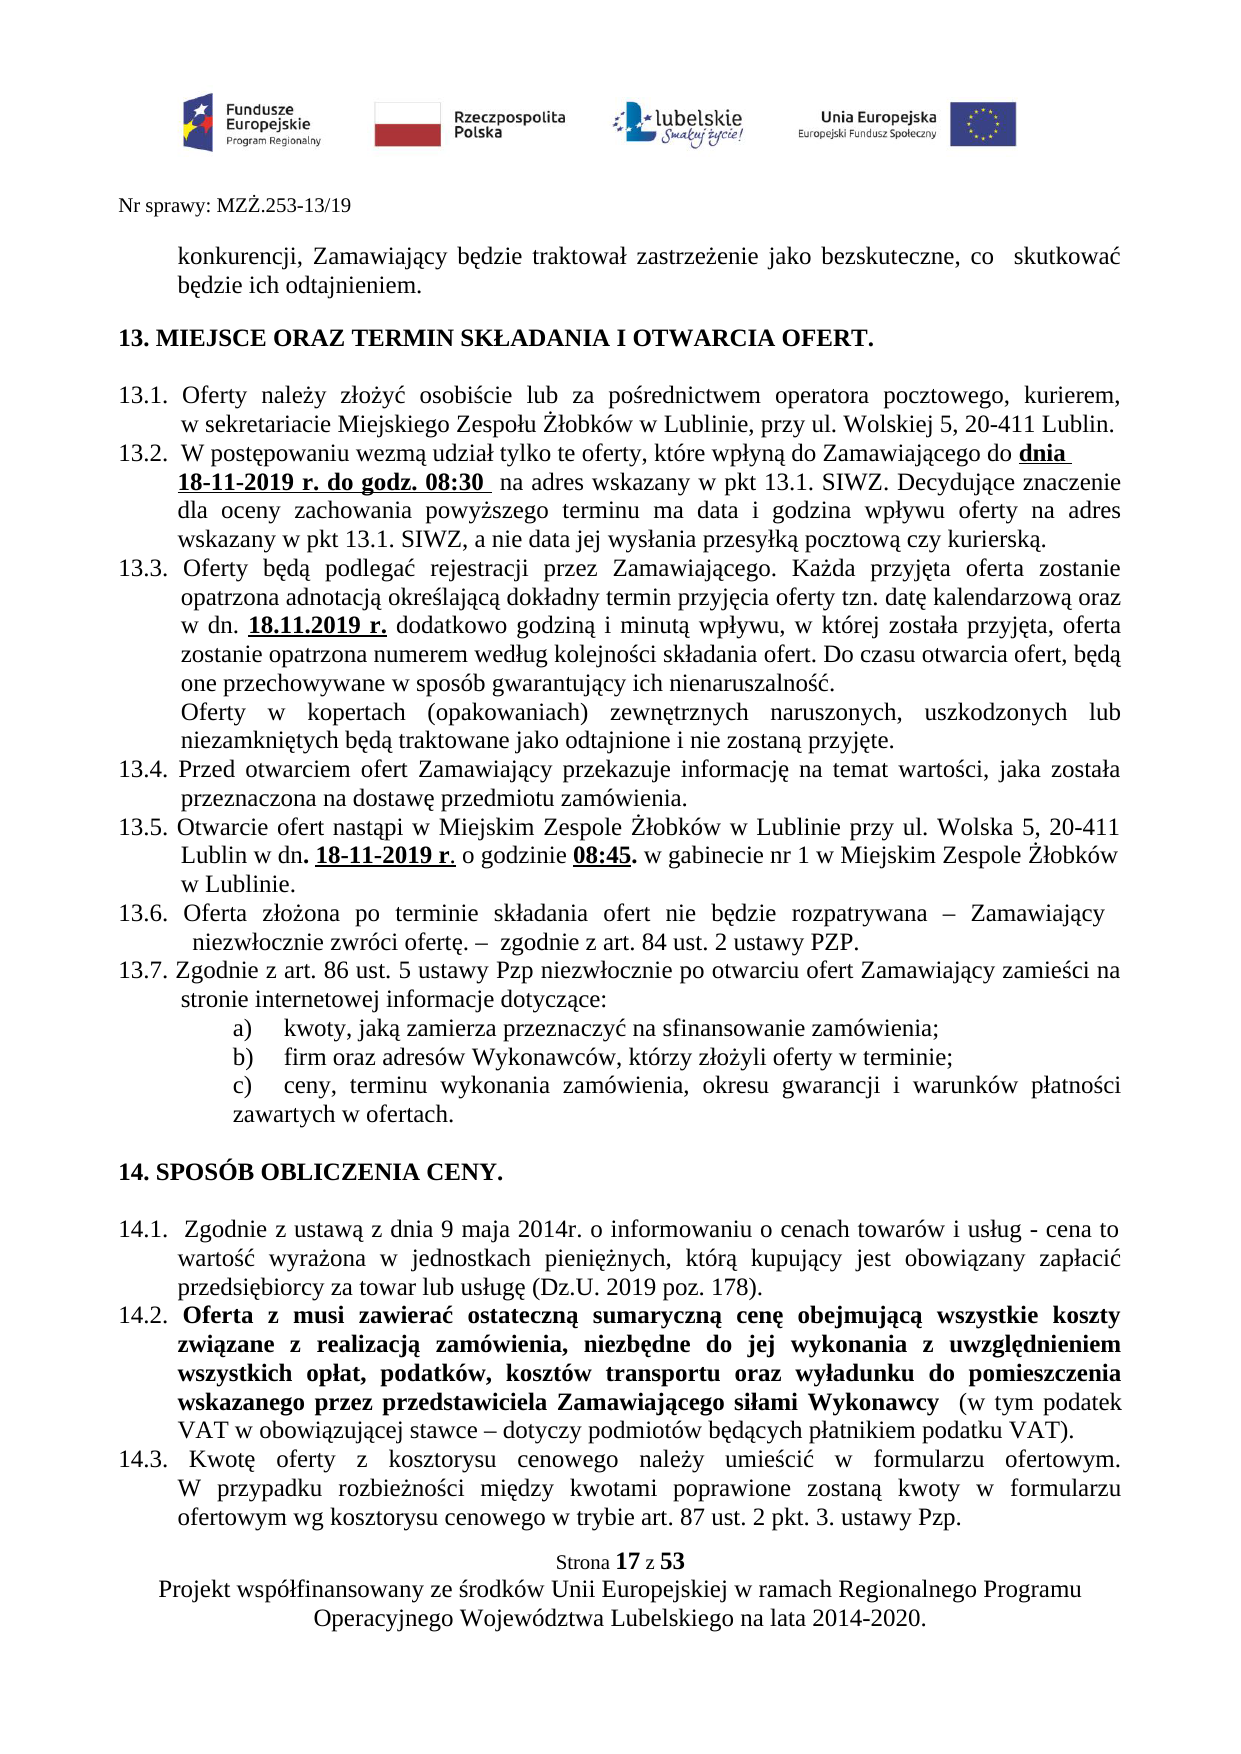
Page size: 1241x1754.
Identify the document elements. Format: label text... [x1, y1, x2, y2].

text 13.3. Oferty będą podlegać rejestracji przez Zamawiającego. Każda przyjęta oferta zostanie opatrzona adnotacją określającą dokładny termin przyjęcia oferty tzn. datę kalendarzową oraz w dn. 18.11.2019 r. dodatkowo godziną i minutą wpływu, w której została przyjęta, oferta zostanie opatrzona numerem według kolejności składania ofert. Do czasu otwarcia ofert, będą one przechowywane w sposób gwarantujący ich nienaruszalność. [118, 553, 1122, 697]
list ceny, terminu wykonania zamówienia, okresu gwarancji i warunków płatności zawartych w ofertach. [233, 1070, 1122, 1128]
text 13. MIEJSCE ORAZ TERMIN SKŁADANIA I OTWARCIA OFERT. [118, 323, 1122, 352]
text 13.2. W postępowaniu wezmą udział tylko te oferty, które wpłyną do Zamawiającego do dnia 18-11-2019 r. do godz. 08:30 na adres wskazany w pkt 13.1. SIWZ. Decydujące znaczenie dla oceny zachowania powyższego terminu ma data i godzina wpływu oferty na adres wskazany w pkt 13.1. SIWZ, a nie data jej wysłania przesyłką pocztową czy kurierską. [118, 438, 1122, 553]
text 14.3. Kwotę oferty z kosztorysu cenowego należy umieścić w formularzu ofertowym. W przypadku rozbieżności między kwotami poprawione zostaną kwoty w formularzu ofertowym wg kosztorysu cenowego w trybie art. 87 ust. 2 pkt. 3. ustawy Pzp. [118, 1444, 1122, 1530]
text Oferty w kopertach (opakowaniach) zewnętrznych naruszonych, uszkodzonych lub niezamkniętych będą traktowane jako odtajnione i nie zostaną przyjęte. [181, 697, 1122, 754]
text 13.6. Oferta złożona po terminie składania ofert nie będzie rozpatrywana – Zamawiający niezwłocznie zwróci ofertę. – zgodnie z art. 84 ust. 2 ustawy PZP. [118, 898, 1122, 955]
list kwoty, jaką zamierza przeznaczyć na sfinansowanie zamówienia; [233, 1013, 1122, 1042]
text 13.4. Przed otwarciem ofert Zamawiający przekazuje informację na temat wartości, jaka została przeznaczona na dostawę przedmiotu zamówienia. [118, 754, 1122, 812]
list firm oraz adresów Wykonawców, którzy złożyli oferty w terminie; [233, 1042, 1122, 1070]
text 13.5. Otwarcie ofert nastąpi w Miejskim Zespole Żłobków w Lublinie przy ul. Wolska 5, 20-411 Lublin w dn. 18-11-2019 r. o godzinie 08:45. w gabinecie nr 1 w Miejskim Zespole Żłobków w Lublinie. [118, 812, 1122, 898]
text 13.1. Oferty należy złożyć osobiście lub za pośrednictwem operatora pocztowego, kurierem, w sekretariacie Miejskiego Zespołu Żłobków w Lublinie, przy ul. Wolskiej 5, 20-411 Lublin. [118, 380, 1122, 438]
text 14. SPOSÓB OBLICZENIA CENY. [118, 1157, 1122, 1185]
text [103, 241, 1122, 299]
text 14.1. Zgodnie z ustawą z dnia 9 maja 2014r. o informowaniu o cenach towarów i usług - cena to wartość wyrażona w jednostkach pieniężnych, którą kupujący jest obowiązany zapłacić przedsiębiorcy za towar lub usługę (Dz.U. 2019 poz. 178). [118, 1214, 1122, 1300]
text 14.2. Oferta z musi zawierać ostateczną sumaryczną cenę obejmującą wszystkie koszty związane z realizacją zamówienia, niezbędne do jej wykonania z uwzględnieniem wszystkich opłat, podatków, kosztów transportu oraz wyładunku do pomieszczenia wskazanego przez przedstawiciela Zamawiającego siłami Wykonawcy (w tym podatek VAT w obowiązującej stawce – dotyczy podmiotów będących płatnikiem podatku VAT). [118, 1300, 1122, 1444]
text 13.7. Zgodnie z art. 86 ust. 5 ustawy Pzp niezwłocznie po otwarciu ofert Zamawiający zamieści na stronie internetowej informacje dotyczące: [118, 955, 1122, 1013]
